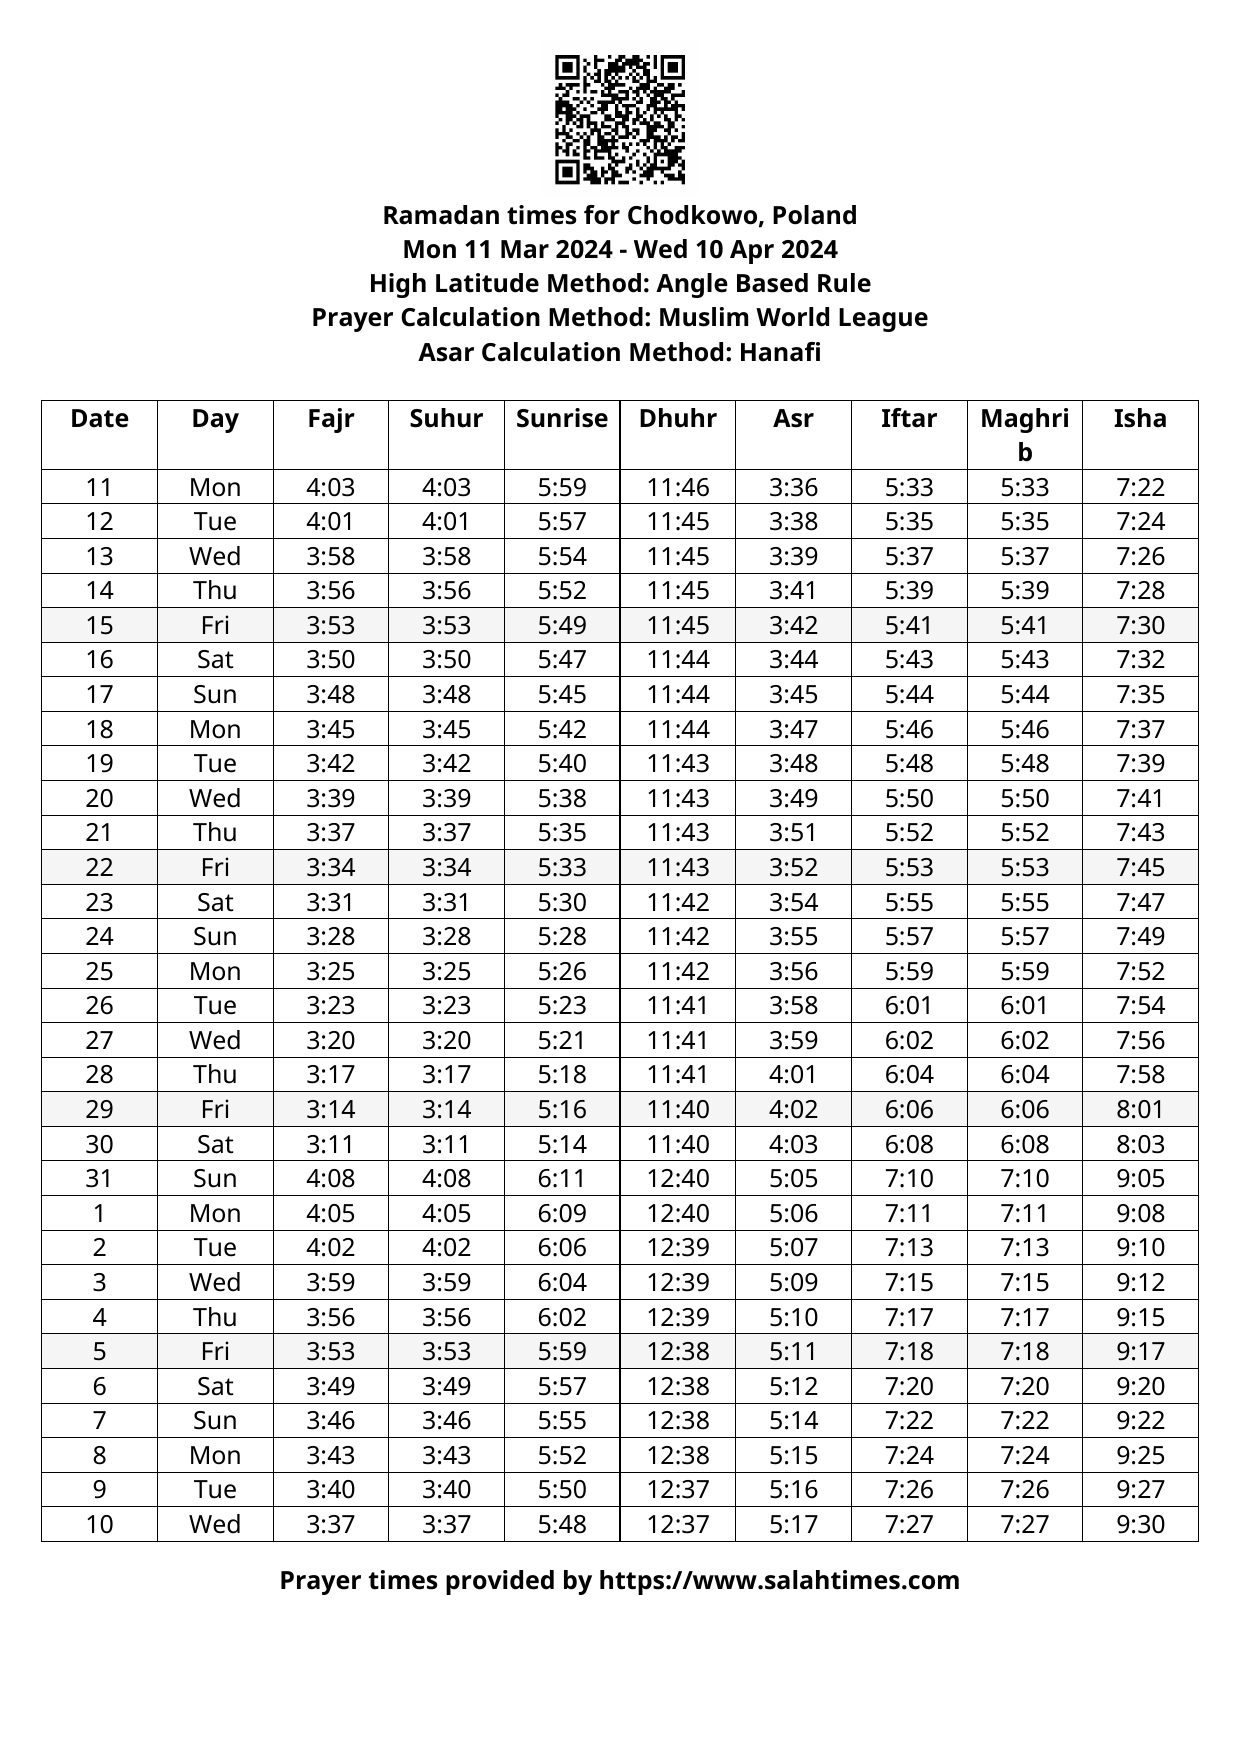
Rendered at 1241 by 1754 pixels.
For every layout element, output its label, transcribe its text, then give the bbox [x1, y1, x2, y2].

table_cell 6:01 [968, 989, 1082, 1022]
table_cell 3:39 [389, 781, 504, 814]
table_cell 4:05 [389, 1196, 504, 1229]
table_cell 7:18 [852, 1334, 967, 1368]
table_cell 5:39 [968, 574, 1082, 607]
table_cell 11:44 [621, 712, 735, 745]
table_cell 7:26 [852, 1473, 967, 1506]
table_cell 8 [42, 1438, 157, 1472]
table_header Suhur [389, 401, 504, 469]
table_cell Fri [158, 1334, 273, 1368]
table_cell Tue [158, 504, 273, 538]
table_cell 3:42 [389, 746, 504, 780]
table_cell 3:58 [274, 539, 388, 572]
table_cell 6:06 [505, 1231, 619, 1264]
table_cell 5:37 [968, 539, 1082, 572]
table_cell 7:20 [852, 1369, 967, 1402]
table_cell 7:22 [852, 1404, 967, 1437]
table_cell 3:34 [389, 850, 504, 884]
table_cell 5:30 [505, 885, 619, 918]
table_cell 6:06 [852, 1092, 967, 1126]
table_cell Fri [158, 850, 273, 884]
table_cell 3:59 [736, 1023, 851, 1057]
table_cell 3:41 [736, 574, 851, 607]
table_cell Sat [158, 1127, 273, 1160]
table_cell 3:50 [389, 643, 504, 676]
table_cell 7:13 [852, 1231, 967, 1264]
table_cell 5:59 [505, 470, 619, 503]
table_cell 6:08 [968, 1127, 1082, 1160]
table_cell 3:56 [274, 1300, 388, 1333]
table_cell 7:22 [968, 1404, 1082, 1437]
table_cell 7:43 [1083, 816, 1198, 849]
table_cell 5:57 [852, 919, 967, 953]
table_cell 5:50 [968, 781, 1082, 814]
table_cell 7:10 [852, 1161, 967, 1195]
table_cell 3:52 [736, 850, 851, 884]
table_cell 5:21 [505, 1023, 619, 1057]
table_cell 11:41 [621, 1058, 735, 1091]
table_cell 3:45 [389, 712, 504, 745]
table_cell 7:26 [1083, 539, 1198, 572]
table_cell 6:09 [505, 1196, 619, 1229]
table_cell 6:02 [968, 1023, 1082, 1057]
table_cell 3:36 [736, 470, 851, 503]
table_cell 11 [42, 470, 157, 503]
table_cell 7:17 [968, 1300, 1082, 1333]
table_cell 5:44 [968, 677, 1082, 711]
table_cell 5:18 [505, 1058, 619, 1091]
table_cell 3 [42, 1265, 157, 1299]
table_cell 3:56 [736, 954, 851, 987]
table_cell Thu [158, 1058, 273, 1091]
table_cell 5:55 [505, 1404, 619, 1437]
table_cell 12:39 [621, 1300, 735, 1333]
table_cell 5:38 [505, 781, 619, 814]
table_cell 9:30 [1083, 1507, 1198, 1541]
table_cell 4:01 [389, 504, 504, 538]
table_cell 10 [42, 1507, 157, 1541]
table_cell 4:02 [389, 1231, 504, 1264]
table_cell 5:57 [968, 919, 1082, 953]
table_cell 13 [42, 539, 157, 572]
table_cell 3:46 [274, 1404, 388, 1437]
table_cell 3:28 [274, 919, 388, 953]
table_cell 3:39 [274, 781, 388, 814]
table_cell 9:15 [1083, 1300, 1198, 1333]
table_cell 4:02 [736, 1092, 851, 1126]
table_cell 5:52 [505, 574, 619, 607]
table_cell 3:31 [274, 885, 388, 918]
table_cell 12:39 [621, 1265, 735, 1299]
table_cell 5:05 [736, 1161, 851, 1195]
table_cell 7:18 [968, 1334, 1082, 1368]
table_cell 12:38 [621, 1404, 735, 1437]
table_cell 7:11 [852, 1196, 967, 1229]
table_cell 11:41 [621, 989, 735, 1022]
table_header Sunrise [505, 401, 619, 469]
table_cell 5:44 [852, 677, 967, 711]
table_cell 12:38 [621, 1334, 735, 1368]
table_cell 4:03 [736, 1127, 851, 1160]
table_cell 9 [42, 1473, 157, 1506]
table_cell 5:12 [736, 1369, 851, 1402]
table_cell 7:37 [1083, 712, 1198, 745]
table_cell 3:48 [274, 677, 388, 711]
table_cell 7:49 [1083, 919, 1198, 953]
table_cell 5:48 [852, 746, 967, 780]
table_cell 12 [42, 504, 157, 538]
table_cell 7:20 [968, 1369, 1082, 1402]
table_cell 5:37 [852, 539, 967, 572]
table_cell 5:50 [852, 781, 967, 814]
table_cell Wed [158, 1265, 273, 1299]
table_cell 6:08 [852, 1127, 967, 1160]
table_cell 9:22 [1083, 1404, 1198, 1437]
table_cell 11:43 [621, 816, 735, 849]
table_cell Wed [158, 1023, 273, 1057]
table_cell 3:37 [389, 816, 504, 849]
table_cell 3:25 [389, 954, 504, 987]
table_cell 6:04 [852, 1058, 967, 1091]
table_cell 11:43 [621, 850, 735, 884]
table_cell 1 [42, 1196, 157, 1229]
table_cell 7:47 [1083, 885, 1198, 918]
table_cell 9:27 [1083, 1473, 1198, 1506]
table_cell 4:03 [274, 470, 388, 503]
table_cell 5:35 [968, 504, 1082, 538]
table_cell 26 [42, 989, 157, 1022]
table_cell 5:07 [736, 1231, 851, 1264]
table_cell 3:45 [274, 712, 388, 745]
table_cell 3:28 [389, 919, 504, 953]
table_cell 3:56 [389, 574, 504, 607]
table_cell 4:01 [274, 504, 388, 538]
table_cell 3:23 [389, 989, 504, 1022]
table_cell 7:27 [852, 1507, 967, 1541]
table_cell 5:57 [505, 1369, 619, 1402]
table_cell 12:40 [621, 1161, 735, 1195]
table_cell 11:43 [621, 781, 735, 814]
text Prayer Calculation Method: Muslim World League [42, 300, 1198, 334]
table_cell 7:13 [968, 1231, 1082, 1264]
table_cell 3:20 [389, 1023, 504, 1057]
table_cell 5:33 [505, 850, 619, 884]
table_cell Sat [158, 885, 273, 918]
table_cell 9:25 [1083, 1438, 1198, 1472]
table_cell 5:33 [968, 470, 1082, 503]
table_cell 3:42 [736, 608, 851, 642]
table_cell 5:45 [505, 677, 619, 711]
table_cell 9:12 [1083, 1265, 1198, 1299]
table_cell 3:37 [389, 1507, 504, 1541]
table_cell Fri [158, 608, 273, 642]
table_cell 3:56 [274, 574, 388, 607]
table_cell 4:08 [274, 1161, 388, 1195]
table_cell 7:24 [968, 1438, 1082, 1472]
table_cell 3:55 [736, 919, 851, 953]
table_cell 3:53 [389, 1334, 504, 1368]
table_cell 3:50 [274, 643, 388, 676]
table_cell 7:24 [852, 1438, 967, 1472]
table_cell 5:10 [736, 1300, 851, 1333]
table_cell 4:05 [274, 1196, 388, 1229]
table_cell 5:33 [852, 470, 967, 503]
table_cell 7:28 [1083, 574, 1198, 607]
table_cell 3:44 [736, 643, 851, 676]
table_cell 11:41 [621, 1023, 735, 1057]
table_cell 11:42 [621, 919, 735, 953]
table_cell 7:39 [1083, 746, 1198, 780]
table_cell 29 [42, 1092, 157, 1126]
table_cell 5:35 [505, 816, 619, 849]
table_cell Tue [158, 1473, 273, 1506]
table_cell 5:46 [852, 712, 967, 745]
table_cell 24 [42, 919, 157, 953]
table_cell 5:48 [505, 1507, 619, 1541]
text Prayer times provided by https://www.salahtimes.com [42, 1563, 1198, 1597]
table_cell 30 [42, 1127, 157, 1160]
table_cell 3:49 [274, 1369, 388, 1402]
table_cell 25 [42, 954, 157, 987]
table_cell 5:16 [736, 1473, 851, 1506]
table_cell 3:48 [736, 746, 851, 780]
table_cell 3:37 [274, 816, 388, 849]
table_cell 3:11 [389, 1127, 504, 1160]
table_cell 7 [42, 1404, 157, 1437]
table_cell 5:43 [968, 643, 1082, 676]
table_cell 6 [42, 1369, 157, 1402]
table_cell Thu [158, 1300, 273, 1333]
table_cell Mon [158, 954, 273, 987]
table_cell 12:39 [621, 1231, 735, 1264]
table_cell 5:06 [736, 1196, 851, 1229]
table_cell Wed [158, 539, 273, 572]
table_cell Sun [158, 1161, 273, 1195]
table_cell Tue [158, 989, 273, 1022]
table_cell 3:59 [274, 1265, 388, 1299]
table_cell Mon [158, 712, 273, 745]
table_cell 5:17 [736, 1507, 851, 1541]
table_header Day [158, 401, 273, 469]
table_cell Sun [158, 1404, 273, 1437]
table_cell 3:58 [736, 989, 851, 1022]
table_cell 4:02 [274, 1231, 388, 1264]
table_cell 3:42 [274, 746, 388, 780]
table_cell 5:11 [736, 1334, 851, 1368]
table_cell 5:47 [505, 643, 619, 676]
table_cell 3:48 [389, 677, 504, 711]
table_cell 5:46 [968, 712, 1082, 745]
table_cell 3:59 [389, 1265, 504, 1299]
table_cell 7:41 [1083, 781, 1198, 814]
table_cell 7:11 [968, 1196, 1082, 1229]
table_cell 4:01 [736, 1058, 851, 1091]
table_cell 7:26 [968, 1473, 1082, 1506]
table_header Maghrib [968, 401, 1082, 469]
table_cell 5:54 [505, 539, 619, 572]
table_cell 3:43 [274, 1438, 388, 1472]
table_cell 28 [42, 1058, 157, 1091]
table_cell 11:42 [621, 954, 735, 987]
table_cell 3:53 [274, 608, 388, 642]
table_cell 11:44 [621, 677, 735, 711]
table_header Fajr [274, 401, 388, 469]
table_cell 7:32 [1083, 643, 1198, 676]
table_cell 11:40 [621, 1092, 735, 1126]
table_cell 5:59 [505, 1334, 619, 1368]
table_cell 7:15 [852, 1265, 967, 1299]
table_cell 3:43 [389, 1438, 504, 1472]
table_cell Sun [158, 677, 273, 711]
table_cell 9:08 [1083, 1196, 1198, 1229]
table_cell 8:03 [1083, 1127, 1198, 1160]
table_cell 21 [42, 816, 157, 849]
table_cell 5:40 [505, 746, 619, 780]
table_cell 12:38 [621, 1369, 735, 1402]
table_cell 12:38 [621, 1438, 735, 1472]
table_cell Mon [158, 470, 273, 503]
text Ramadan times for Chodkowo, Poland [42, 198, 1198, 232]
table_cell 12:40 [621, 1196, 735, 1229]
table_cell 5 [42, 1334, 157, 1368]
table_cell 11:45 [621, 574, 735, 607]
table_cell 7:15 [968, 1265, 1082, 1299]
table_cell Wed [158, 1507, 273, 1541]
table_cell 7:58 [1083, 1058, 1198, 1091]
table_cell 5:52 [852, 816, 967, 849]
table_cell 3:39 [736, 539, 851, 572]
table_cell 15 [42, 608, 157, 642]
text Mon 11 Mar 2024 - Wed 10 Apr 2024 [42, 232, 1198, 266]
table_cell 5:52 [968, 816, 1082, 849]
table_cell 7:22 [1083, 470, 1198, 503]
table_cell 5:39 [852, 574, 967, 607]
table_cell 6:06 [968, 1092, 1082, 1126]
table_cell Mon [158, 1438, 273, 1472]
table_cell 3:40 [274, 1473, 388, 1506]
table_cell 3:37 [274, 1507, 388, 1541]
table_cell 5:43 [852, 643, 967, 676]
table_cell 7:56 [1083, 1023, 1198, 1057]
table_cell 5:57 [505, 504, 619, 538]
table_header Asr [736, 401, 851, 469]
table_cell 11:44 [621, 643, 735, 676]
table_cell 6:04 [505, 1265, 619, 1299]
table_cell 9:17 [1083, 1334, 1198, 1368]
table_cell 7:45 [1083, 850, 1198, 884]
table_cell Sat [158, 1369, 273, 1402]
table_cell 7:10 [968, 1161, 1082, 1195]
table_cell 11:45 [621, 504, 735, 538]
table_cell 5:35 [852, 504, 967, 538]
table_cell 5:48 [968, 746, 1082, 780]
table_cell 27 [42, 1023, 157, 1057]
table_cell 31 [42, 1161, 157, 1195]
table_cell 5:42 [505, 712, 619, 745]
table_cell 3:54 [736, 885, 851, 918]
table_cell 6:04 [968, 1058, 1082, 1091]
table_cell Thu [158, 574, 273, 607]
table_cell 4 [42, 1300, 157, 1333]
table_cell 3:51 [736, 816, 851, 849]
table_header Date [42, 401, 157, 469]
table_cell 3:47 [736, 712, 851, 745]
table_cell 7:24 [1083, 504, 1198, 538]
table_cell 5:15 [736, 1438, 851, 1472]
table_cell Sat [158, 643, 273, 676]
table_cell 5:16 [505, 1092, 619, 1126]
text High Latitude Method: Angle Based Rule [42, 266, 1198, 300]
table_cell 9:20 [1083, 1369, 1198, 1402]
table_cell 9:10 [1083, 1231, 1198, 1264]
table_cell Tue [158, 1231, 273, 1264]
table_cell 3:17 [274, 1058, 388, 1091]
table_cell 11:45 [621, 608, 735, 642]
table_cell Wed [158, 781, 273, 814]
table_cell 3:49 [389, 1369, 504, 1402]
table_cell 5:50 [505, 1473, 619, 1506]
table_cell 11:45 [621, 539, 735, 572]
table_cell 9:05 [1083, 1161, 1198, 1195]
picture [542, 41, 699, 198]
table_cell Tue [158, 746, 273, 780]
table_cell 3:56 [389, 1300, 504, 1333]
table_cell 7:52 [1083, 954, 1198, 987]
table_cell 5:41 [968, 608, 1082, 642]
table_cell 18 [42, 712, 157, 745]
table_cell Mon [158, 1196, 273, 1229]
table_cell 5:14 [505, 1127, 619, 1160]
table_cell 6:01 [852, 989, 967, 1022]
table_cell 3:49 [736, 781, 851, 814]
table_cell 6:02 [852, 1023, 967, 1057]
table_cell 5:49 [505, 608, 619, 642]
table_cell 14 [42, 574, 157, 607]
table_cell 7:35 [1083, 677, 1198, 711]
table_cell 3:11 [274, 1127, 388, 1160]
table_cell 11:46 [621, 470, 735, 503]
table_cell Sun [158, 919, 273, 953]
table_cell 7:27 [968, 1507, 1082, 1541]
table_cell 3:53 [274, 1334, 388, 1368]
table_cell 6:02 [505, 1300, 619, 1333]
table_cell 2 [42, 1231, 157, 1264]
table_cell 3:45 [736, 677, 851, 711]
table_cell 5:41 [852, 608, 967, 642]
table_cell 11:42 [621, 885, 735, 918]
table_cell 6:11 [505, 1161, 619, 1195]
table_cell 16 [42, 643, 157, 676]
table_cell 7:30 [1083, 608, 1198, 642]
table_cell 5:09 [736, 1265, 851, 1299]
table_cell 11:43 [621, 746, 735, 780]
table_cell 3:34 [274, 850, 388, 884]
table_cell 11:40 [621, 1127, 735, 1160]
table_header Dhuhr [621, 401, 735, 469]
table_cell Thu [158, 816, 273, 849]
table_cell 12:37 [621, 1473, 735, 1506]
table_cell 5:23 [505, 989, 619, 1022]
table_cell 3:23 [274, 989, 388, 1022]
table_cell 5:59 [852, 954, 967, 987]
table_cell 5:53 [968, 850, 1082, 884]
table_cell 3:14 [274, 1092, 388, 1126]
table_cell 8:01 [1083, 1092, 1198, 1126]
table_cell 12:37 [621, 1507, 735, 1541]
table_cell 4:08 [389, 1161, 504, 1195]
table_cell 5:59 [968, 954, 1082, 987]
table_cell 5:14 [736, 1404, 851, 1437]
table_header Isha [1083, 401, 1198, 469]
table_cell 5:53 [852, 850, 967, 884]
table_cell 5:52 [505, 1438, 619, 1472]
table_header Iftar [852, 401, 967, 469]
text Asar Calculation Method: Hanafi [42, 334, 1198, 368]
table_cell 3:53 [389, 608, 504, 642]
table_cell 3:25 [274, 954, 388, 987]
table_cell 5:28 [505, 919, 619, 953]
table_cell 3:17 [389, 1058, 504, 1091]
table_cell 3:20 [274, 1023, 388, 1057]
table_cell 7:17 [852, 1300, 967, 1333]
table_cell 19 [42, 746, 157, 780]
table_cell 3:58 [389, 539, 504, 572]
table_cell 23 [42, 885, 157, 918]
table_cell 3:40 [389, 1473, 504, 1506]
table_cell 4:03 [389, 470, 504, 503]
table_cell 20 [42, 781, 157, 814]
table_cell 5:55 [852, 885, 967, 918]
table_cell 22 [42, 850, 157, 884]
table_cell 5:26 [505, 954, 619, 987]
table_cell 3:14 [389, 1092, 504, 1126]
table_cell 3:31 [389, 885, 504, 918]
table_cell 5:55 [968, 885, 1082, 918]
table_cell 17 [42, 677, 157, 711]
table_cell 3:38 [736, 504, 851, 538]
table_cell 7:54 [1083, 989, 1198, 1022]
table_cell Fri [158, 1092, 273, 1126]
table_cell 3:46 [389, 1404, 504, 1437]
